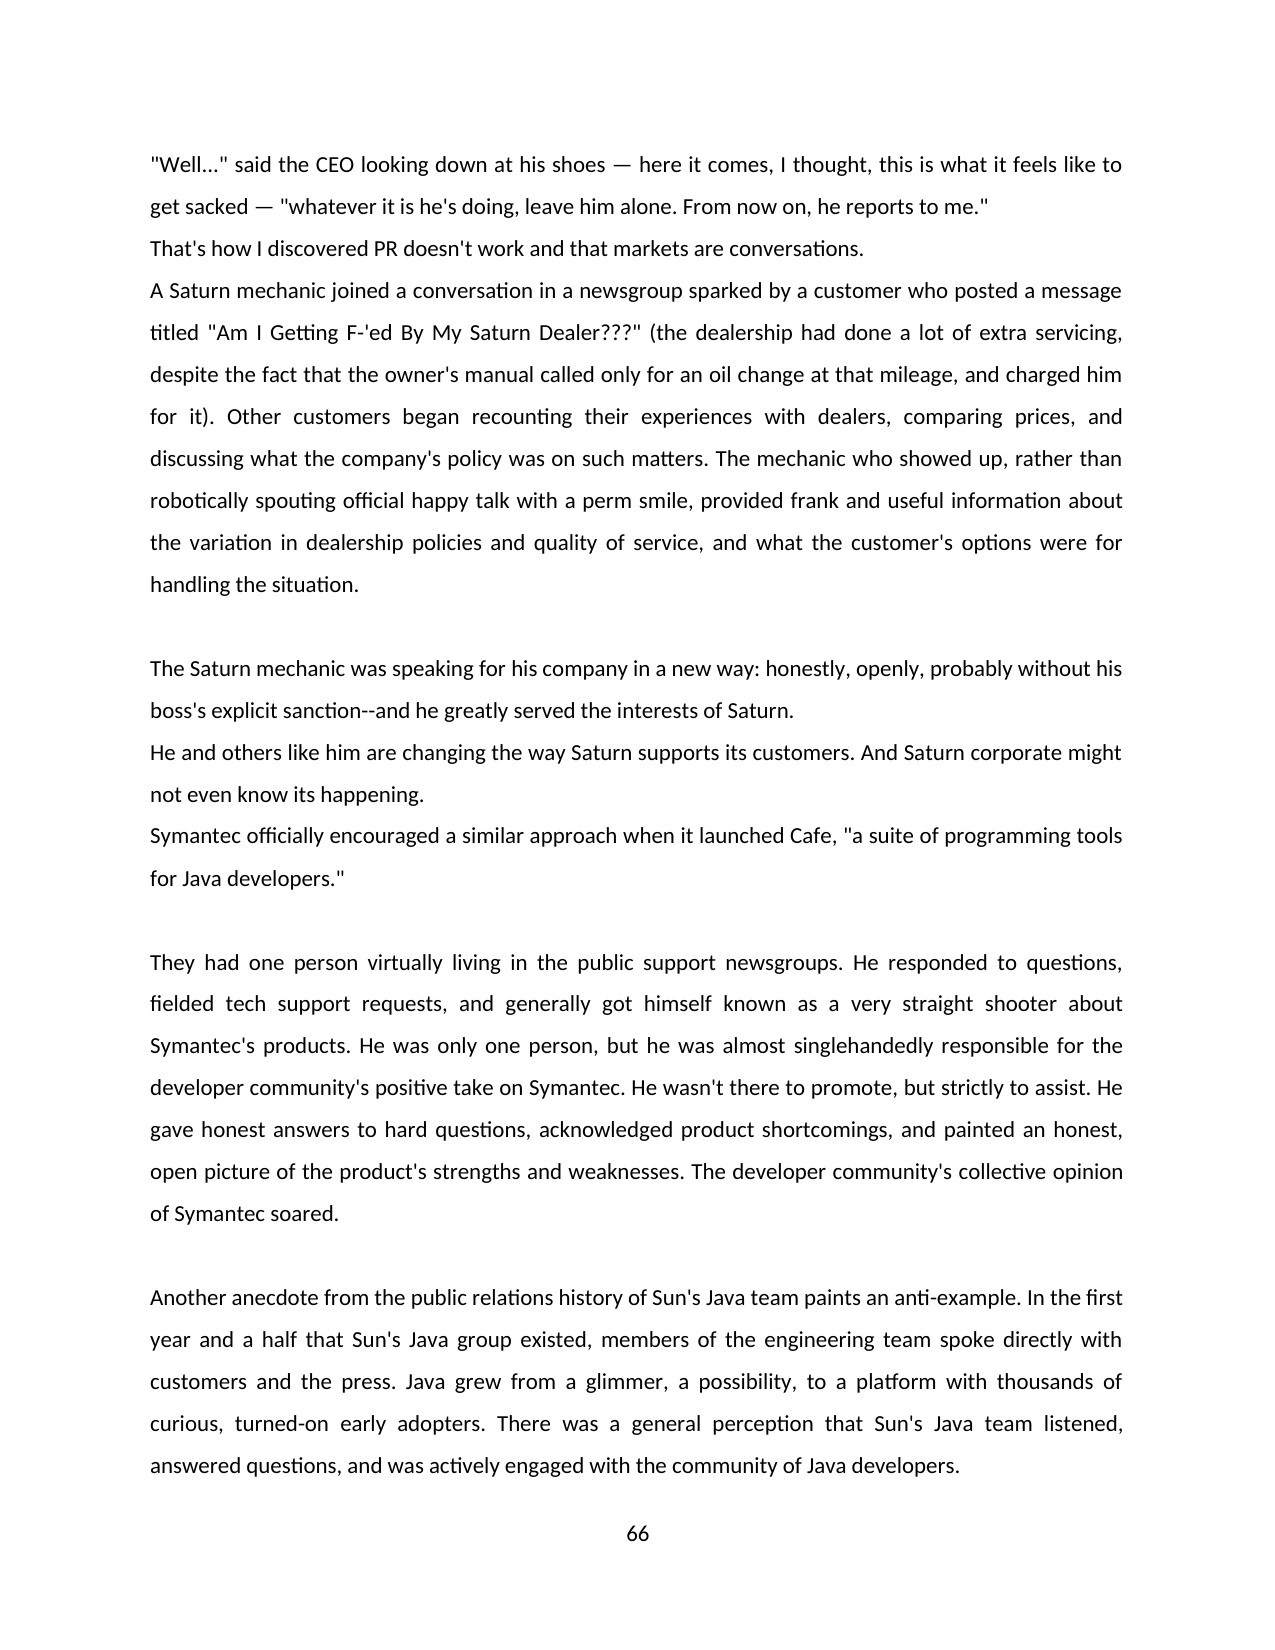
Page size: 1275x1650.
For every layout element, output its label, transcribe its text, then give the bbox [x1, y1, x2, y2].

text They had one person virtually living in the public support newsgroups. He responded to questions, fielded tech support requests, and generally got himself known as a very straight shooter about Symantec's products. He was only one person, but he was almost singlehandedly responsible for the developer community's positive take on Symantec. He wasn't there to promote, but strictly to assist. He gave honest answers to hard questions, acknowledged product shortcomings, and painted an honest, open picture of the product's strengths and weaknesses. The developer community's collective opinion of Symantec soared. [150, 948, 1125, 1227]
text "Well..." said the CEO looking down at his shoes — here it comes, I thought, this is what it feels like to get sacked — "whatever it is he's doing, leave him alone. From now on, he reports to me." [150, 150, 1125, 220]
text Another anecdote from the public relations history of Sun's Java team paints an anti-example. In the first year and a half that Sun's Java group existed, members of the engineering team spoke directly with customers and the press. Java grew from a glimmer, a possibility, to a platform with thousands of curious, turned-on early adopters. There was a general perception that Sun's Java team listened, answered questions, and was actively engaged with the community of Java developers. [150, 1283, 1125, 1479]
text He and others like him are changing the way Saturn supports its customers. And Saturn corporate might not even know its happening. [150, 738, 1125, 808]
text The Saturn mechanic was speaking for his company in a new way: honestly, openly, probably without his boss's explicit sanction--and he greatly served the interests of Saturn. [150, 654, 1125, 724]
text A Saturn mechanic joined a conversation in a newsgroup sparked by a customer who posted a message titled "Am I Getting F-'ed By My Saturn Dealer???" (the dealership had done a lot of extra servicing, despite the fact that the owner's manual called only for an oil change at that mileage, and charged him for it). Other customers began recounting their experiences with dealers, comparing prices, and discussing what the company's policy was on such matters. The mechanic who showed up, rather than robotically spouting official happy talk with a perm smile, provided frank and useful information about the variation in dealership policies and quality of service, and what the customer's options were for handling the situation. [150, 276, 1125, 598]
text That's how I discovered PR doesn't work and that markets are conversations. [150, 234, 1125, 262]
text Symantec officially encouraged a similar approach when it launched Cafe, "a suite of programming tools for Java developers." [150, 822, 1125, 892]
